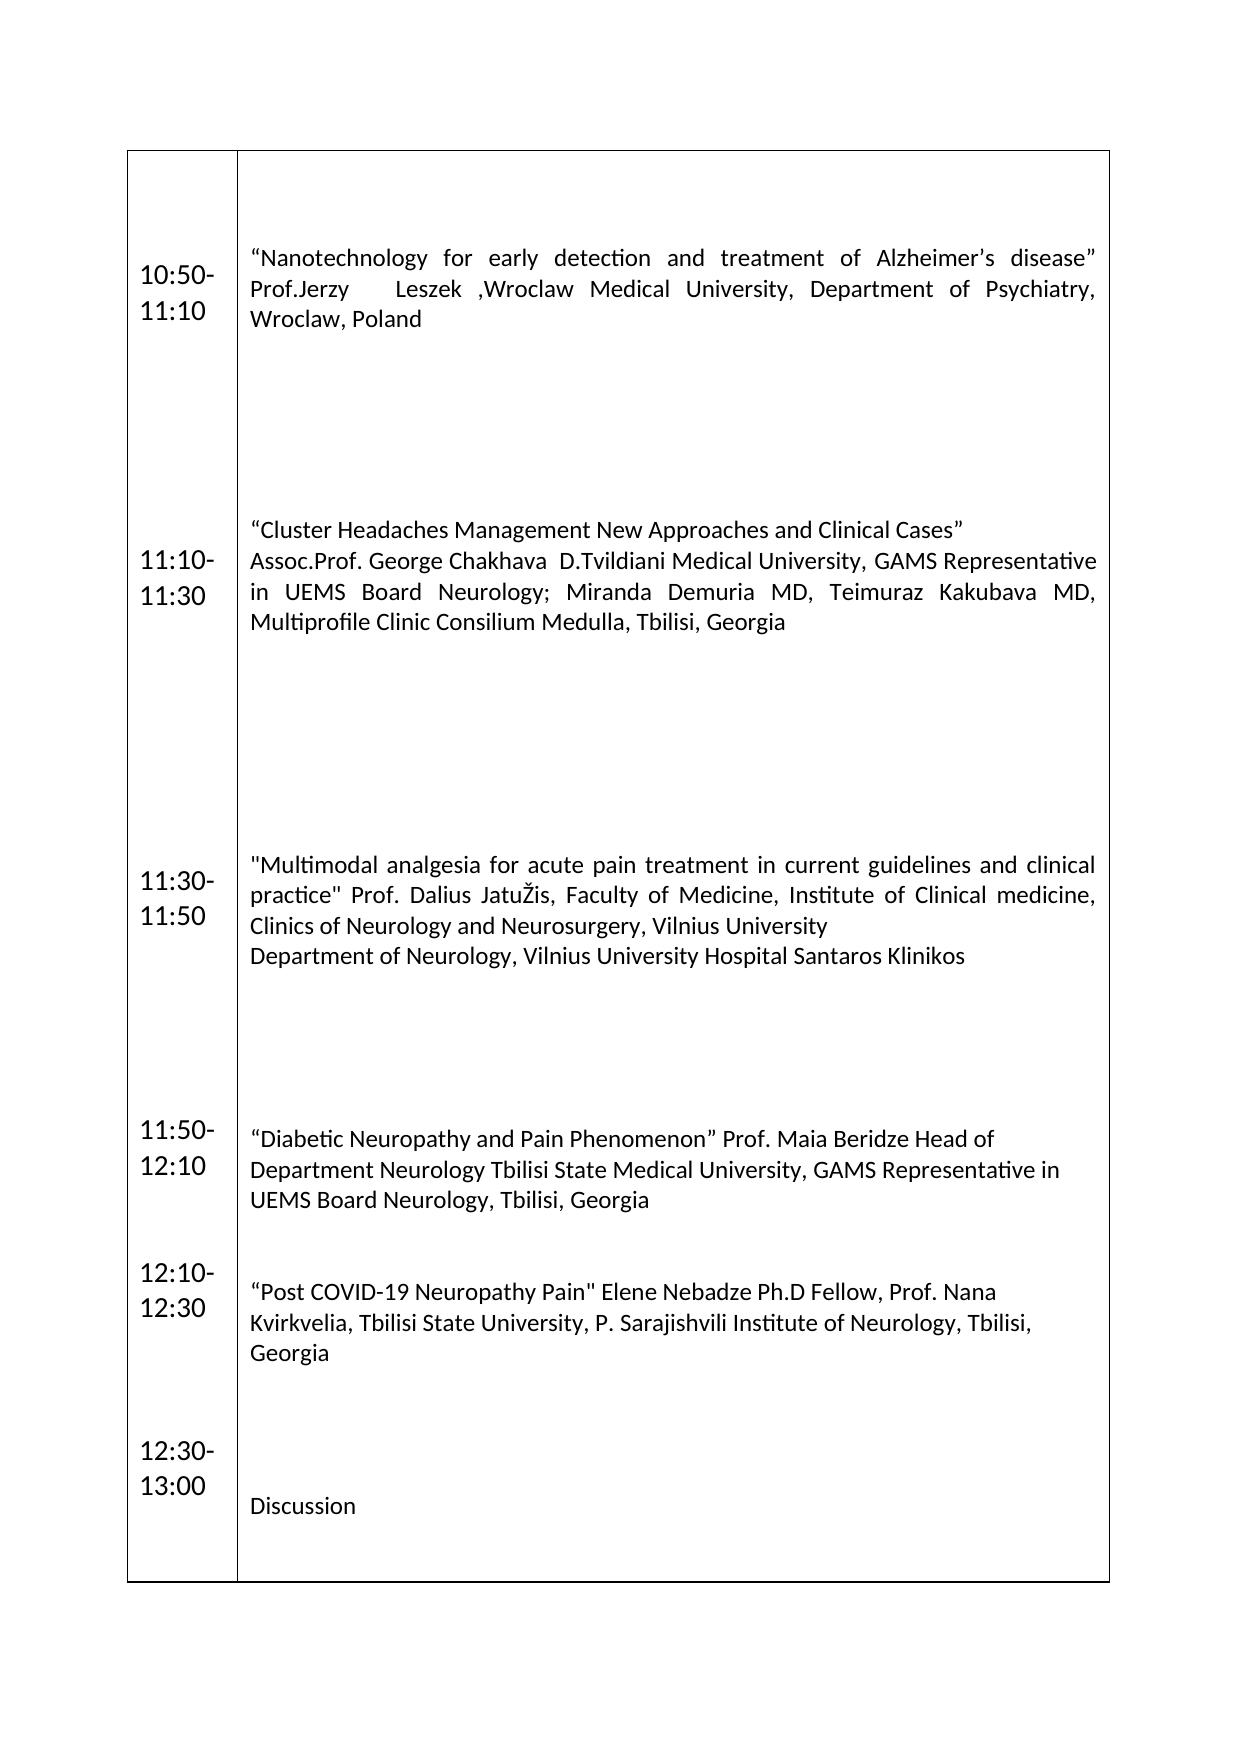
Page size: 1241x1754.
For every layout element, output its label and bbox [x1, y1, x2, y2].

table_cell [128, 151, 237, 1581]
table_cell [238, 151, 1109, 1581]
